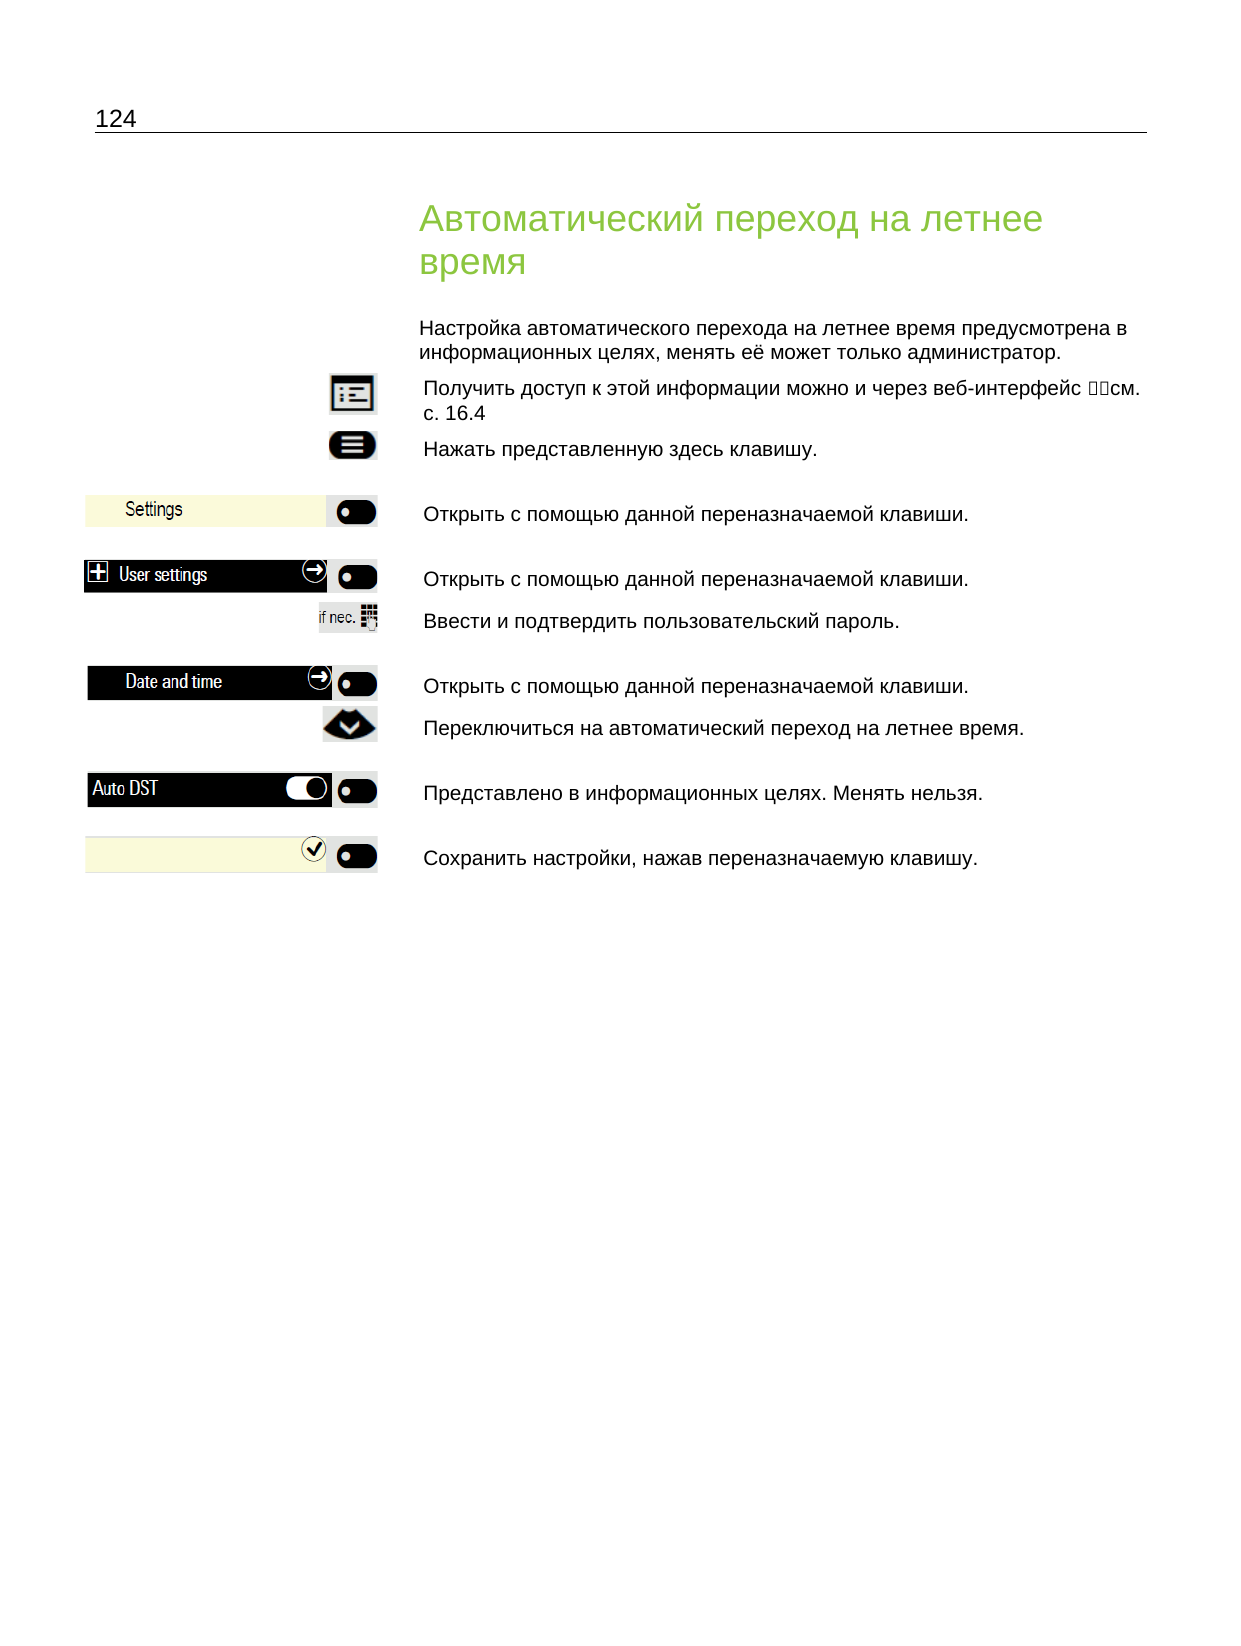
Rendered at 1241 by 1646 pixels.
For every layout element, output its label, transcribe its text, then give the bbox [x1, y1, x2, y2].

text Настройка автоматического перехода на летнее время предусмотрена в информационных целях, менять её может только администратор. [419, 316, 1159, 364]
picture [87, 771, 378, 808]
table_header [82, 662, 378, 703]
picture [85, 495, 378, 527]
subtitle 124 [95, 104, 1159, 132]
picture [85, 836, 378, 873]
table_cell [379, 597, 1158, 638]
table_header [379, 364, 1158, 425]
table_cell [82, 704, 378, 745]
picture [328, 373, 378, 415]
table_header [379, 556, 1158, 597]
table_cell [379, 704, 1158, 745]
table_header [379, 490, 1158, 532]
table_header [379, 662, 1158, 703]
picture [318, 602, 378, 633]
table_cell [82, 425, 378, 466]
picture [83, 559, 378, 593]
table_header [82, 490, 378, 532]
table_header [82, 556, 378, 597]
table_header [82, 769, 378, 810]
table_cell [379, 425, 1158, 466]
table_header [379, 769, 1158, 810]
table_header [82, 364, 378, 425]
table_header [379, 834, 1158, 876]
picture [322, 706, 378, 742]
picture [87, 665, 378, 701]
subtitle Автоматический переход на летнее время [419, 196, 1159, 282]
picture [328, 431, 378, 460]
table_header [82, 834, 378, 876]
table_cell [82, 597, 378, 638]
